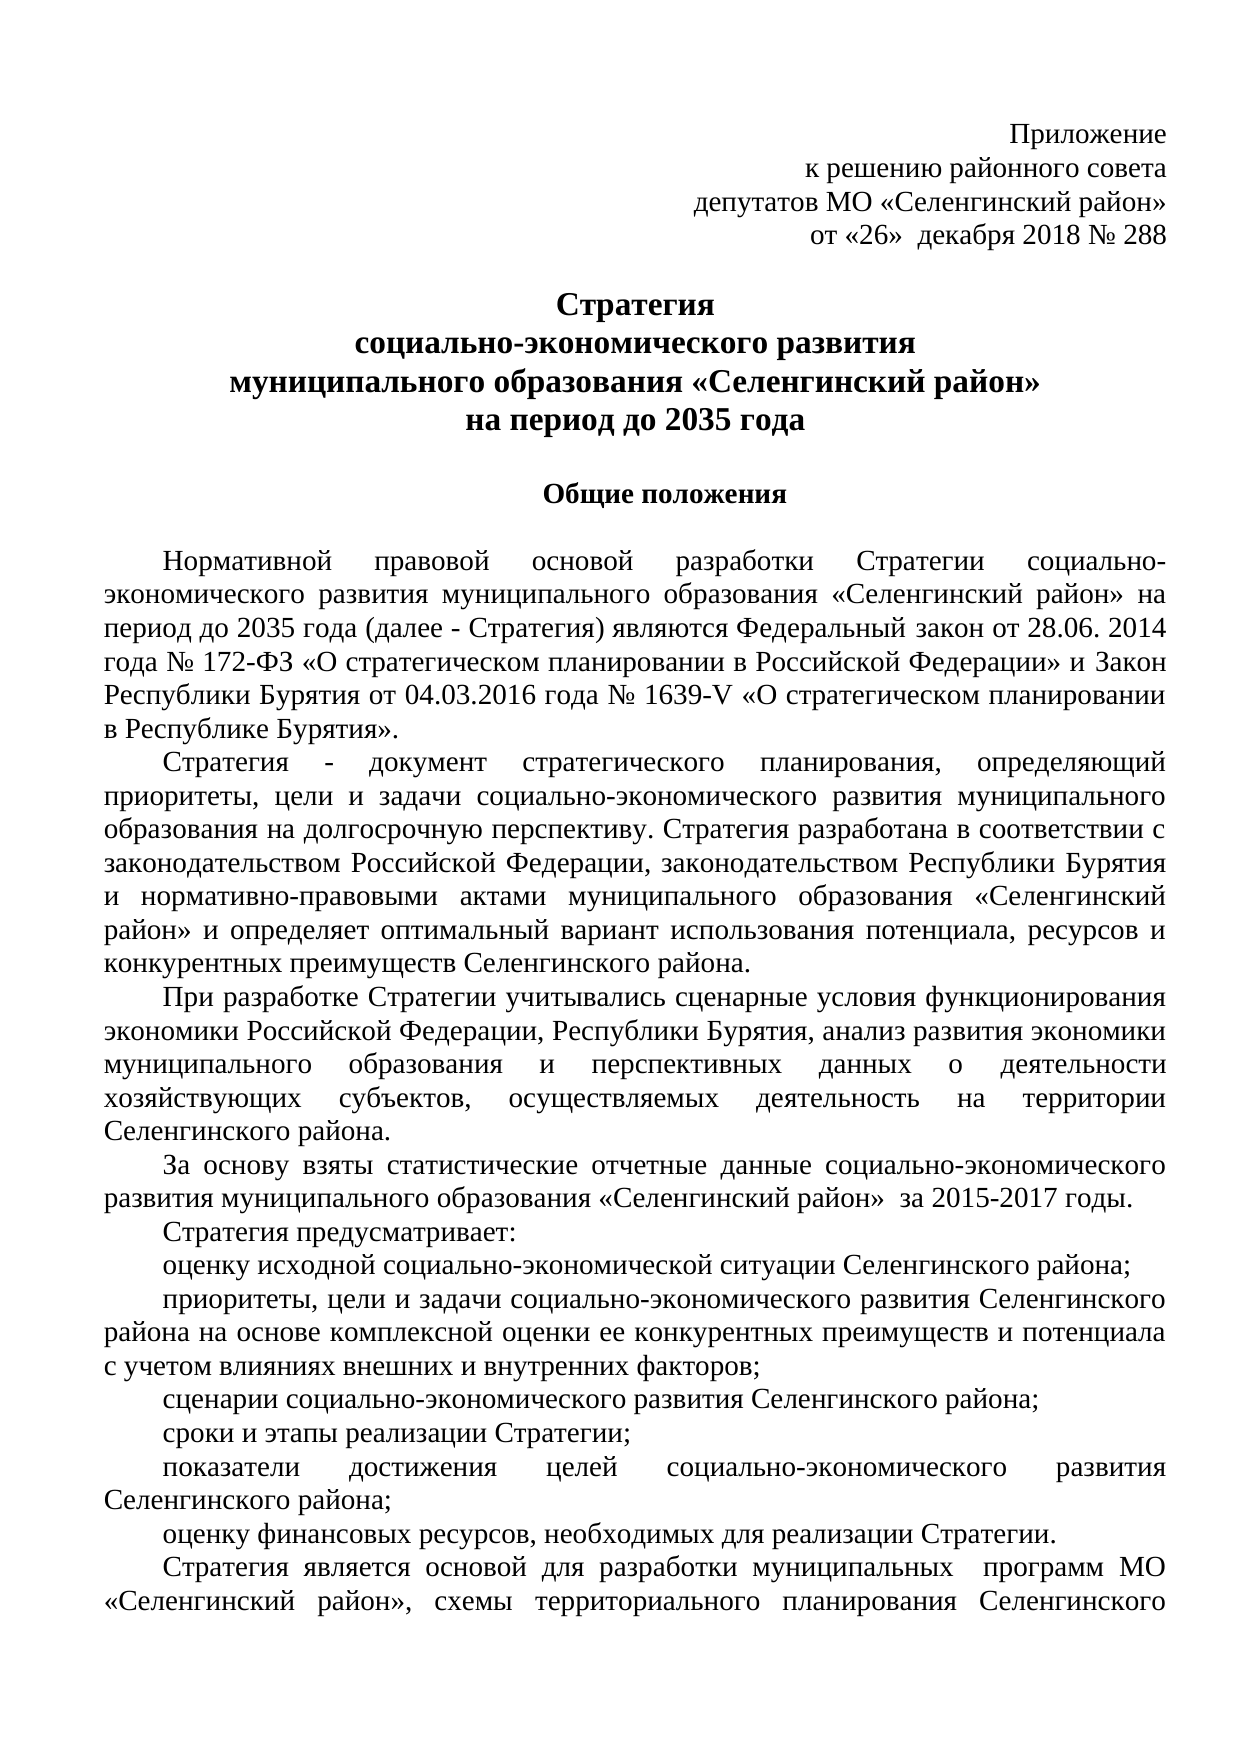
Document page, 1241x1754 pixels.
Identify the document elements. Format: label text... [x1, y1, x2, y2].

text Нормативной правовой основой разработки Стратегии социально-экономического развития муниципального образования «Селенгинский район» на период до 2035 года (далее - Стратегия) являются Федеральный закон от 28.06. 2014 года № 172-ФЗ «О стратегическом планировании в Российской Федерации» и Закон Республики Бурятия от 04.03.2016 года № 1639-V «О стратегическом планировании в Республике Бурятия». [103, 543, 1167, 744]
text Общие положения [103, 476, 1167, 509]
subtitle Стратегия [103, 284, 1167, 323]
text депутатов МО «Селенгинский район» [103, 184, 1167, 217]
text от «26» декабря 2018 № 288 [103, 217, 1167, 251]
text За основу взяты статистические отчетные данные социально-экономического развития муниципального образования «Селенгинский район» за 2015-2017 годы. [103, 1147, 1167, 1214]
text показатели достижения целей социально-экономического развития Селенгинского района; [103, 1449, 1167, 1516]
text Приложение [103, 117, 1167, 150]
subtitle муниципального образования «Селенгинский район» [103, 361, 1167, 399]
text к решению районного совета [103, 150, 1167, 184]
text оценку финансовых ресурсов, необходимых для реализации Стратегии. [103, 1516, 1167, 1549]
text приоритеты, цели и задачи социально-экономического развития Селенгинского района на основе комплексной оценки ее конкурентных преимуществ и потенциала с учетом влияниях внешних и внутренних факторов; [103, 1281, 1167, 1382]
text Стратегия - документ стратегического планирования, определяющий приоритеты, цели и задачи социально-экономического развития муниципального образования на долгосрочную перспективу. Стратегия разработана в соответствии с законодательством Российской Федерации, законодательством Республики Бурятия и нормативно-правовыми актами муниципального образования «Селенгинский район» и определяет оптимальный вариант использования потенциала, ресурсов и конкурентных преимуществ Селенгинского района. [103, 744, 1167, 979]
subtitle социально-экономического развития [103, 323, 1167, 361]
text сроки и этапы реализации Стратегии; [103, 1415, 1167, 1449]
subtitle на период до 2035 года [103, 399, 1167, 438]
text Стратегия предусматривает: [103, 1214, 1167, 1247]
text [103, 1549, 1167, 1616]
text оценку исходной социально-экономической ситуации Селенгинского района; [103, 1247, 1167, 1281]
text При разработке Стратегии учитывались сценарные условия функционирования экономики Российской Федерации, Республики Бурятия, анализ развития экономики муниципального образования и перспективных данных о деятельности хозяйствующих субъектов, осуществляемых деятельность на территории Селенгинского района. [103, 979, 1167, 1147]
text сценарии социально-экономического развития Селенгинского района; [103, 1382, 1167, 1415]
